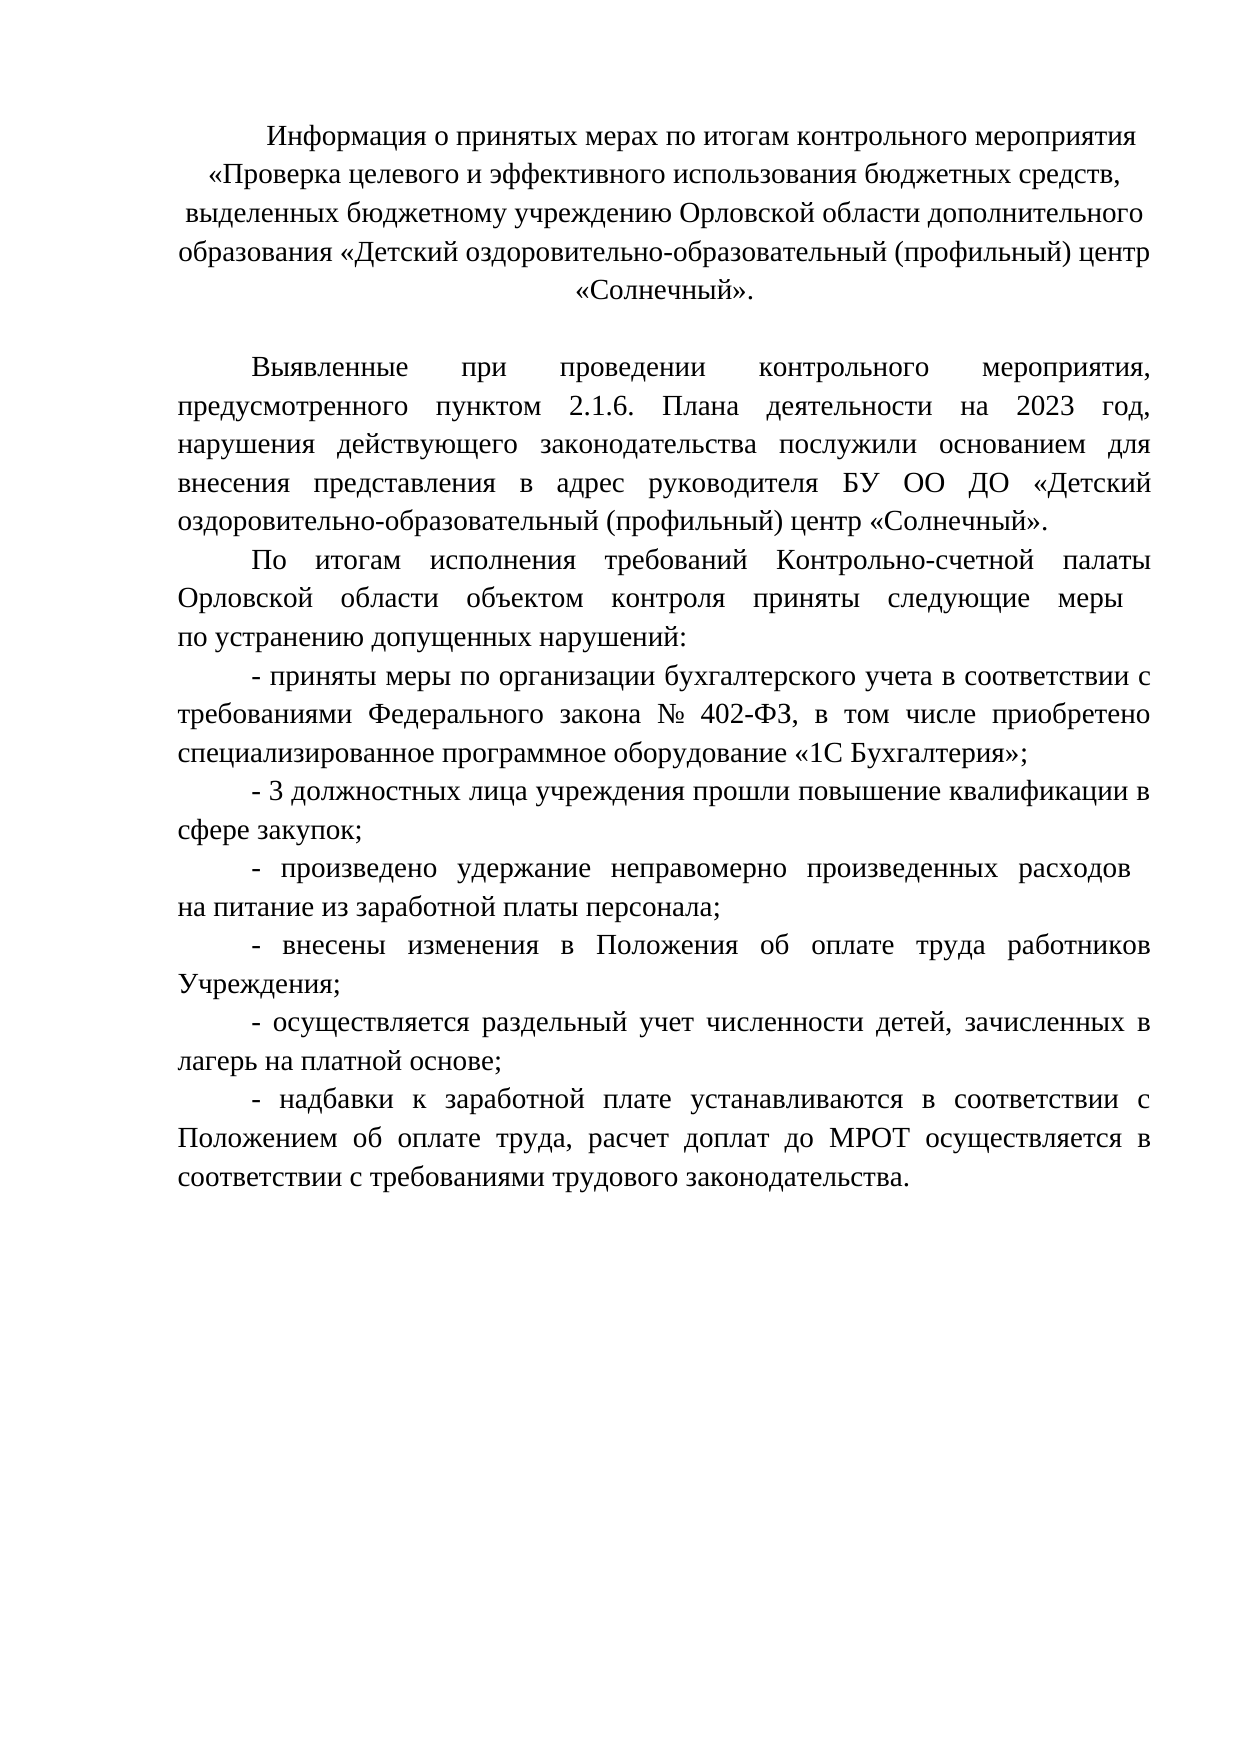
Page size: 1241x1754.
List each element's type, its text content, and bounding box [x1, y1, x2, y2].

text Выявленные при проведении контрольного мероприятия, предусмотренного пунктом 2.1.6. Плана деятельности на 2023 год, нарушения действующего законодательства послужили основанием для внесения представления в адрес руководителя БУ ОО ДО «Детский оздоровительно-образовательный (профильный) центр «Солнечный». [177, 349, 1152, 537]
text - произведено удержание неправомерно произведенных расходов на питание из заработной платы персонала; [177, 850, 1152, 922]
text Информация о принятых мерах по итогам контрольного мероприятия «Проверка целевого и эффективного использования бюджетных средств, выделенных бюджетному учреждению Орловской области дополнительного образования «Детский оздоровительно-образовательный (профильный) центр «Солнечный». [177, 118, 1152, 306]
text - приняты меры по организации бухгалтерского учета в соответствии с требованиями Федерального закона № 402-ФЗ, в том числе приобретено специализированное программное оборудование «1С Бухгалтерия»; [177, 658, 1152, 768]
text - надбавки к заработной плате устанавливаются в соответствии с Положением об оплате труда, расчет доплат до МРОТ осуществляется в соответствии с требованиями трудового законодательства. [177, 1082, 1152, 1192]
text - 3 должностных лица учреждения прошли повышение квалификации в сфере закупок; [177, 773, 1152, 845]
text - внесены изменения в Положения об оплате труда работников Учреждения; [177, 927, 1152, 999]
text По итогам исполнения требований Контрольно-счетной палаты Орловской области объектом контроля приняты следующие меры по устранению допущенных нарушений: [177, 542, 1152, 653]
text - осуществляется раздельный учет численности детей, зачисленных в лагерь на платной основе; [177, 1004, 1152, 1077]
